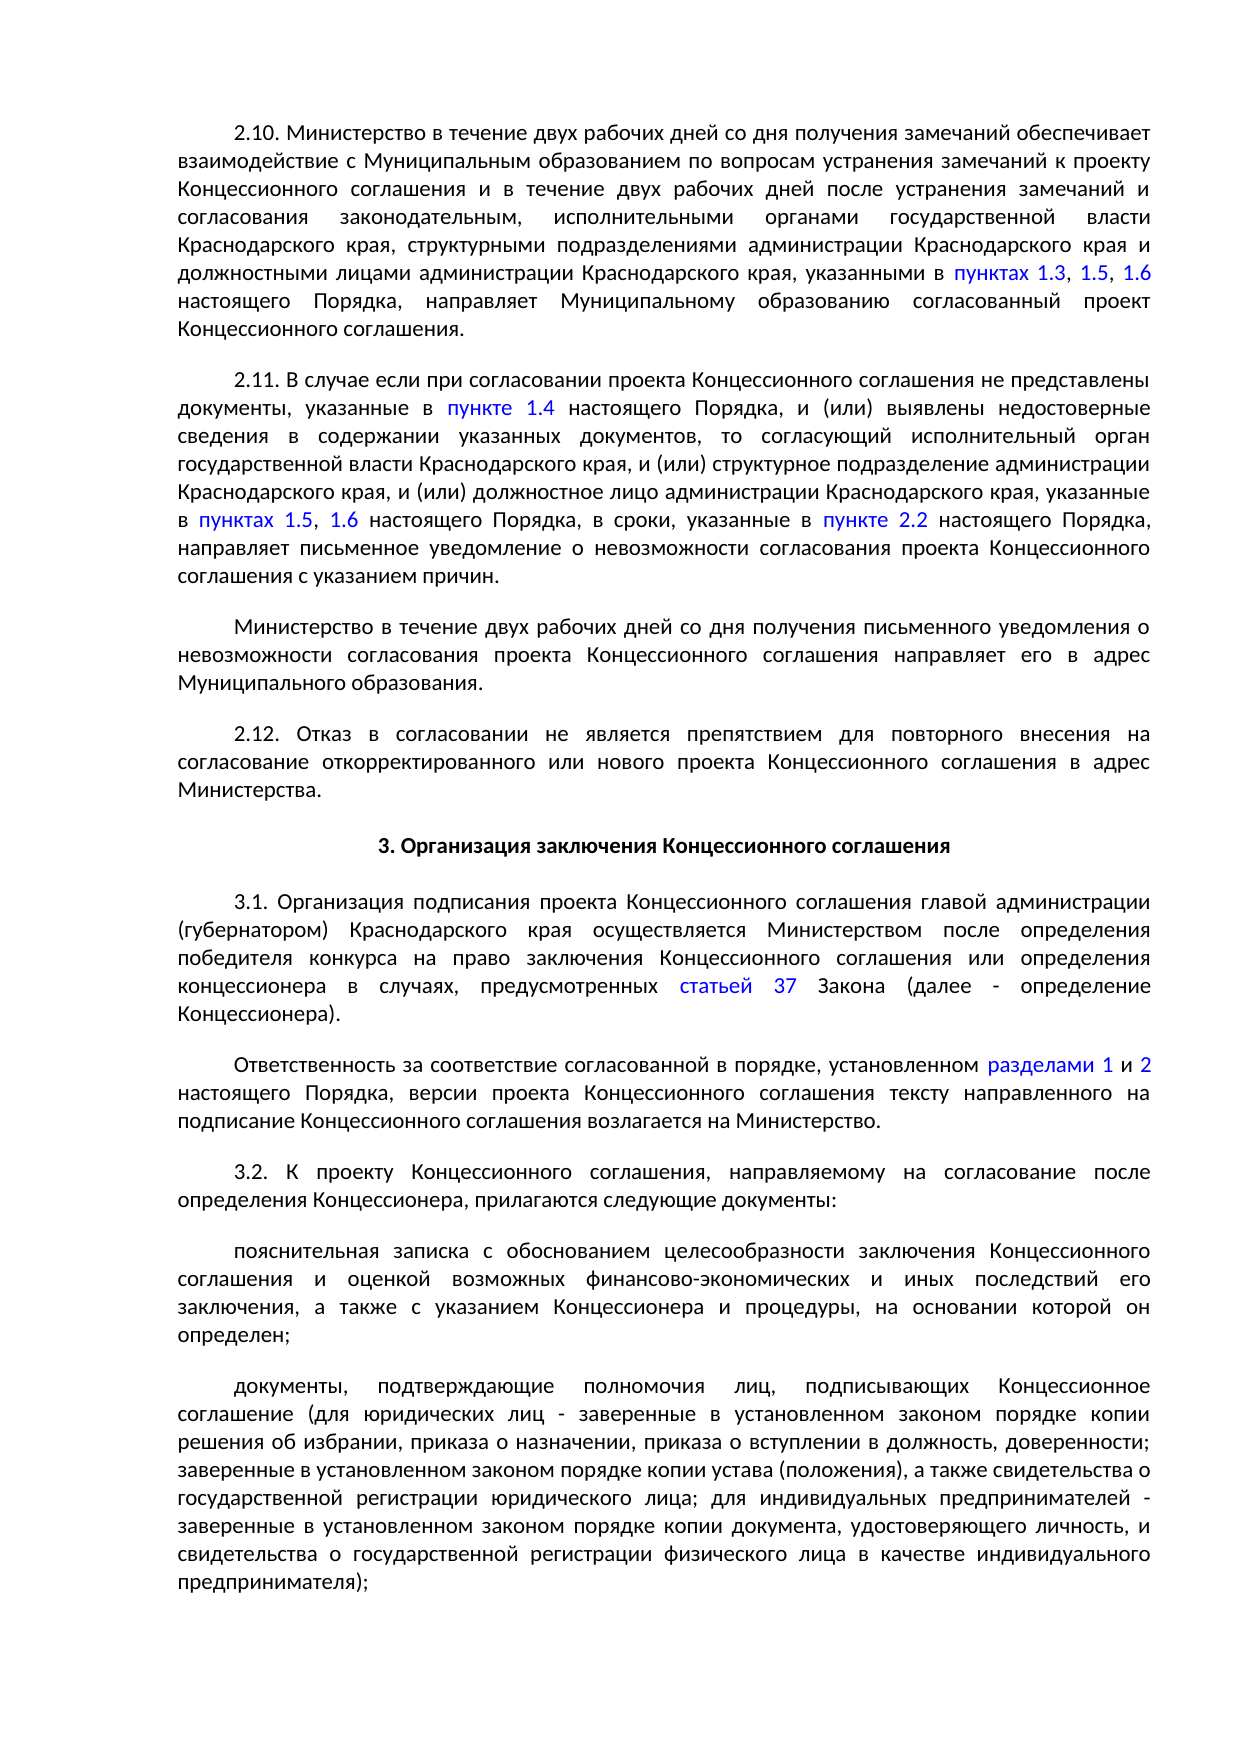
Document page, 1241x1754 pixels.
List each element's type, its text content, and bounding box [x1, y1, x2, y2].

text 3.2. К проекту Концессионного соглашения, направляемому на согласование после определения Концессионера, прилагаются следующие документы: [177, 1157, 1152, 1213]
text Ответственность за соответствие согласованной в порядке, установленном разделами 1 и 2 настоящего Порядка, версии проекта Концессионного соглашения тексту направленного на подписание Концессионного соглашения возлагается на Министерство. [177, 1050, 1152, 1134]
text 2.11. В случае если при согласовании проекта Концессионного соглашения не представлены документы, указанные в пункте 1.4 настоящего Порядка, и (или) выявлены недостоверные сведения в содержании указанных документов, то согласующий исполнительный орган государственной власти Краснодарского края, и (или) структурное подразделение администрации Краснодарского края, и (или) должностное лицо администрации Краснодарского края, указанные в пунктах 1.5, 1.6 настоящего Порядка, в сроки, указанные в пункте 2.2 настоящего Порядка, направляет письменное уведомление о невозможности согласования проекта Концессионного соглашения с указанием причин. [177, 365, 1152, 589]
text 2.12. Отказ в согласовании не является препятствием для повторного внесения на согласование откорректированного или нового проекта Концессионного соглашения в адрес Министерства. [177, 719, 1152, 803]
text документы, подтверждающие полномочия лиц, подписывающих Концессионное соглашение (для юридических лиц - заверенные в установленном законом порядке копии решения об избрании, приказа о назначении, приказа о вступлении в должность, доверенности; заверенные в установленном законом порядке копии устава (положения), а также свидетельства о государственной регистрации юридического лица; для индивидуальных предпринимателей - заверенные в установленном законом порядке копии документа, удостоверяющего личность, и свидетельства о государственной регистрации физического лица в качестве индивидуального предпринимателя); [177, 1371, 1152, 1596]
text 2.10. Министерство в течение двух рабочих дней со дня получения замечаний обеспечивает взаимодействие с Муниципальным образованием по вопросам устранения замечаний к проекту Концессионного соглашения и в течение двух рабочих дней после устранения замечаний и согласования законодательным, исполнительными органами государственной власти Краснодарского края, структурными подразделениями администрации Краснодарского края и должностными лицами администрации Краснодарского края, указанными в пунктах 1.3, 1.5, 1.6 настоящего Порядка, направляет Муниципальному образованию согласованный проект Концессионного соглашения. [177, 118, 1152, 342]
title 3. Организация заключения Концессионного соглашения [177, 831, 1152, 859]
text Министерство в течение двух рабочих дней со дня получения письменного уведомления о невозможности согласования проекта Концессионного соглашения направляет его в адрес Муниципального образования. [177, 612, 1152, 696]
text 3.1. Организация подписания проекта Концессионного соглашения главой администрации (губернатором) Краснодарского края осуществляется Министерством после определения победителя конкурса на право заключения Концессионного соглашения или определения концессионера в случаях, предусмотренных статьей 37 Закона (далее - определение Концессионера). [177, 887, 1152, 1027]
text пояснительная записка с обоснованием целесообразности заключения Концессионного соглашения и оценкой возможных финансово-экономических и иных последствий его заключения, а также с указанием Концессионера и процедуры, на основании которой он определен; [177, 1236, 1152, 1348]
